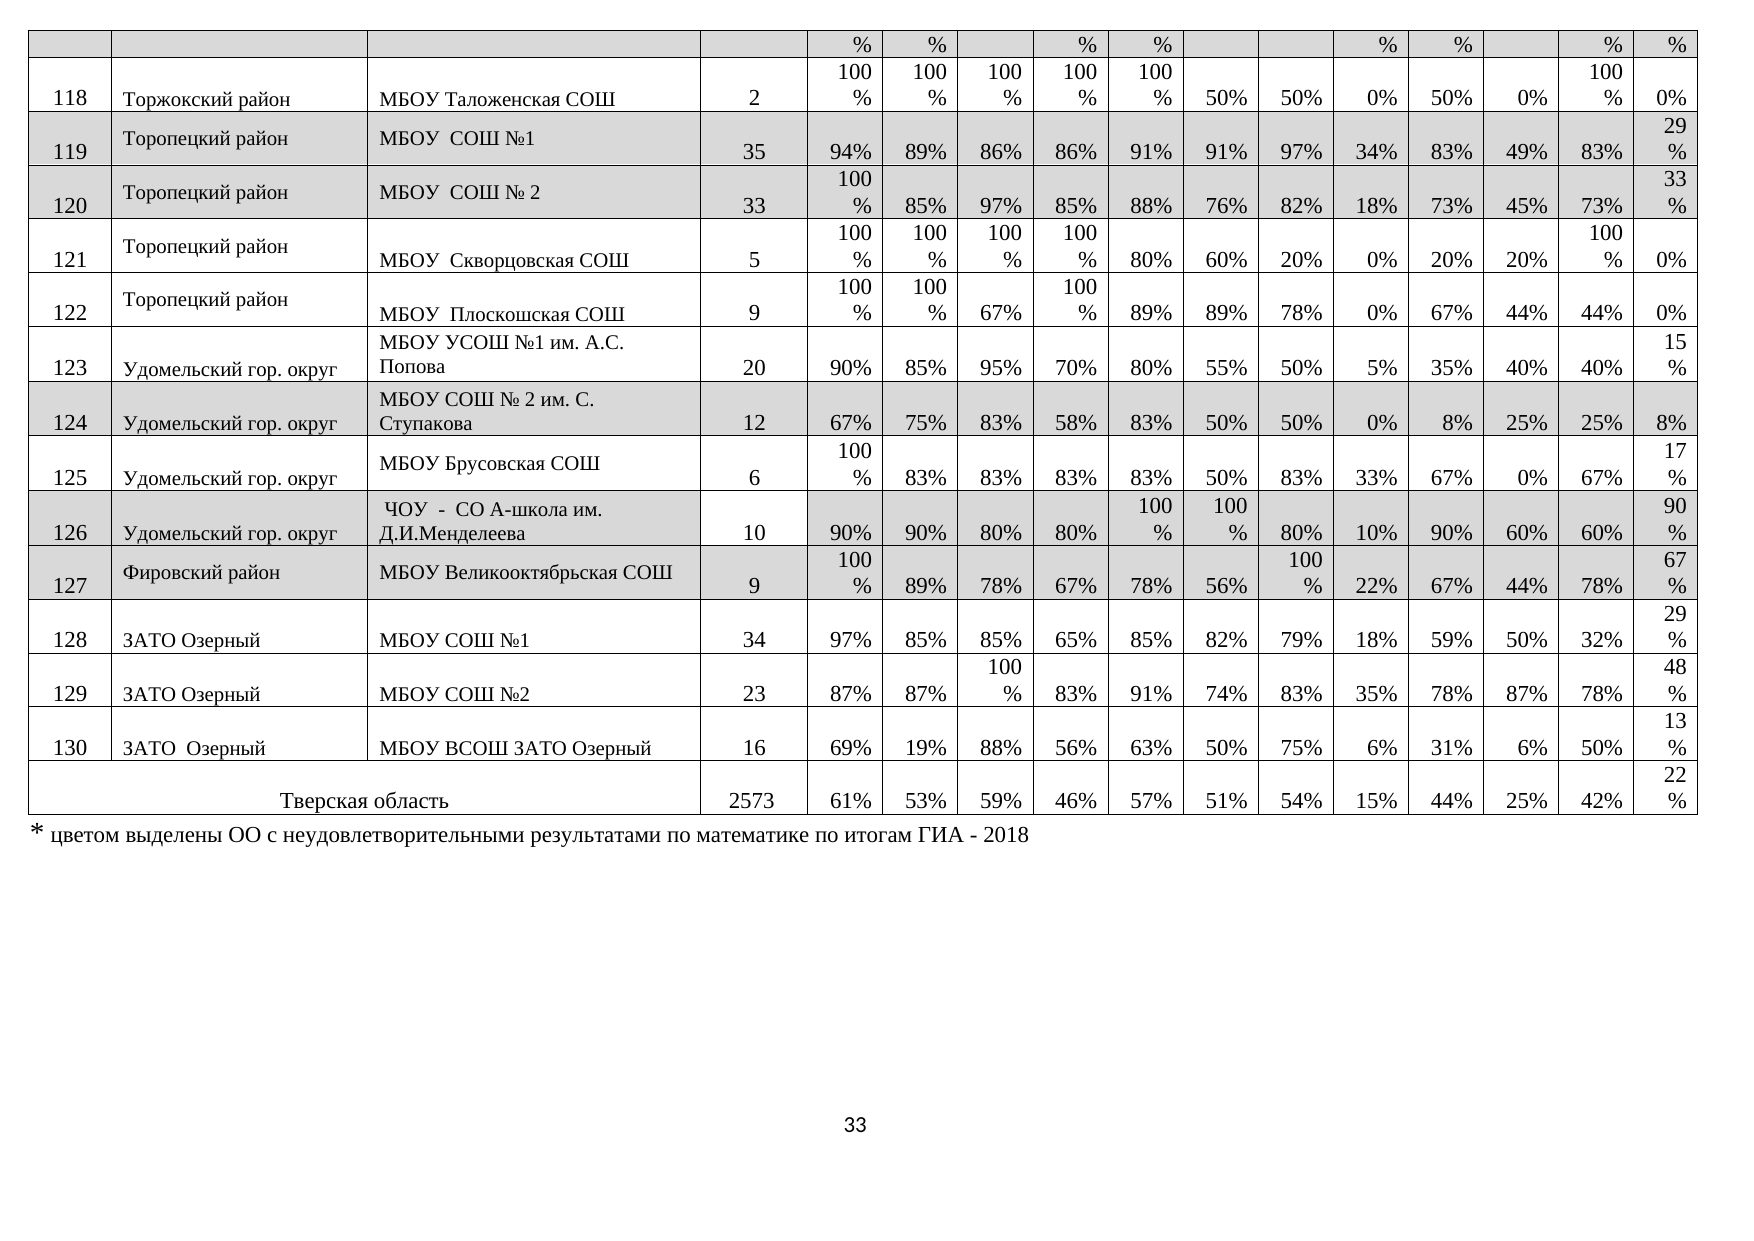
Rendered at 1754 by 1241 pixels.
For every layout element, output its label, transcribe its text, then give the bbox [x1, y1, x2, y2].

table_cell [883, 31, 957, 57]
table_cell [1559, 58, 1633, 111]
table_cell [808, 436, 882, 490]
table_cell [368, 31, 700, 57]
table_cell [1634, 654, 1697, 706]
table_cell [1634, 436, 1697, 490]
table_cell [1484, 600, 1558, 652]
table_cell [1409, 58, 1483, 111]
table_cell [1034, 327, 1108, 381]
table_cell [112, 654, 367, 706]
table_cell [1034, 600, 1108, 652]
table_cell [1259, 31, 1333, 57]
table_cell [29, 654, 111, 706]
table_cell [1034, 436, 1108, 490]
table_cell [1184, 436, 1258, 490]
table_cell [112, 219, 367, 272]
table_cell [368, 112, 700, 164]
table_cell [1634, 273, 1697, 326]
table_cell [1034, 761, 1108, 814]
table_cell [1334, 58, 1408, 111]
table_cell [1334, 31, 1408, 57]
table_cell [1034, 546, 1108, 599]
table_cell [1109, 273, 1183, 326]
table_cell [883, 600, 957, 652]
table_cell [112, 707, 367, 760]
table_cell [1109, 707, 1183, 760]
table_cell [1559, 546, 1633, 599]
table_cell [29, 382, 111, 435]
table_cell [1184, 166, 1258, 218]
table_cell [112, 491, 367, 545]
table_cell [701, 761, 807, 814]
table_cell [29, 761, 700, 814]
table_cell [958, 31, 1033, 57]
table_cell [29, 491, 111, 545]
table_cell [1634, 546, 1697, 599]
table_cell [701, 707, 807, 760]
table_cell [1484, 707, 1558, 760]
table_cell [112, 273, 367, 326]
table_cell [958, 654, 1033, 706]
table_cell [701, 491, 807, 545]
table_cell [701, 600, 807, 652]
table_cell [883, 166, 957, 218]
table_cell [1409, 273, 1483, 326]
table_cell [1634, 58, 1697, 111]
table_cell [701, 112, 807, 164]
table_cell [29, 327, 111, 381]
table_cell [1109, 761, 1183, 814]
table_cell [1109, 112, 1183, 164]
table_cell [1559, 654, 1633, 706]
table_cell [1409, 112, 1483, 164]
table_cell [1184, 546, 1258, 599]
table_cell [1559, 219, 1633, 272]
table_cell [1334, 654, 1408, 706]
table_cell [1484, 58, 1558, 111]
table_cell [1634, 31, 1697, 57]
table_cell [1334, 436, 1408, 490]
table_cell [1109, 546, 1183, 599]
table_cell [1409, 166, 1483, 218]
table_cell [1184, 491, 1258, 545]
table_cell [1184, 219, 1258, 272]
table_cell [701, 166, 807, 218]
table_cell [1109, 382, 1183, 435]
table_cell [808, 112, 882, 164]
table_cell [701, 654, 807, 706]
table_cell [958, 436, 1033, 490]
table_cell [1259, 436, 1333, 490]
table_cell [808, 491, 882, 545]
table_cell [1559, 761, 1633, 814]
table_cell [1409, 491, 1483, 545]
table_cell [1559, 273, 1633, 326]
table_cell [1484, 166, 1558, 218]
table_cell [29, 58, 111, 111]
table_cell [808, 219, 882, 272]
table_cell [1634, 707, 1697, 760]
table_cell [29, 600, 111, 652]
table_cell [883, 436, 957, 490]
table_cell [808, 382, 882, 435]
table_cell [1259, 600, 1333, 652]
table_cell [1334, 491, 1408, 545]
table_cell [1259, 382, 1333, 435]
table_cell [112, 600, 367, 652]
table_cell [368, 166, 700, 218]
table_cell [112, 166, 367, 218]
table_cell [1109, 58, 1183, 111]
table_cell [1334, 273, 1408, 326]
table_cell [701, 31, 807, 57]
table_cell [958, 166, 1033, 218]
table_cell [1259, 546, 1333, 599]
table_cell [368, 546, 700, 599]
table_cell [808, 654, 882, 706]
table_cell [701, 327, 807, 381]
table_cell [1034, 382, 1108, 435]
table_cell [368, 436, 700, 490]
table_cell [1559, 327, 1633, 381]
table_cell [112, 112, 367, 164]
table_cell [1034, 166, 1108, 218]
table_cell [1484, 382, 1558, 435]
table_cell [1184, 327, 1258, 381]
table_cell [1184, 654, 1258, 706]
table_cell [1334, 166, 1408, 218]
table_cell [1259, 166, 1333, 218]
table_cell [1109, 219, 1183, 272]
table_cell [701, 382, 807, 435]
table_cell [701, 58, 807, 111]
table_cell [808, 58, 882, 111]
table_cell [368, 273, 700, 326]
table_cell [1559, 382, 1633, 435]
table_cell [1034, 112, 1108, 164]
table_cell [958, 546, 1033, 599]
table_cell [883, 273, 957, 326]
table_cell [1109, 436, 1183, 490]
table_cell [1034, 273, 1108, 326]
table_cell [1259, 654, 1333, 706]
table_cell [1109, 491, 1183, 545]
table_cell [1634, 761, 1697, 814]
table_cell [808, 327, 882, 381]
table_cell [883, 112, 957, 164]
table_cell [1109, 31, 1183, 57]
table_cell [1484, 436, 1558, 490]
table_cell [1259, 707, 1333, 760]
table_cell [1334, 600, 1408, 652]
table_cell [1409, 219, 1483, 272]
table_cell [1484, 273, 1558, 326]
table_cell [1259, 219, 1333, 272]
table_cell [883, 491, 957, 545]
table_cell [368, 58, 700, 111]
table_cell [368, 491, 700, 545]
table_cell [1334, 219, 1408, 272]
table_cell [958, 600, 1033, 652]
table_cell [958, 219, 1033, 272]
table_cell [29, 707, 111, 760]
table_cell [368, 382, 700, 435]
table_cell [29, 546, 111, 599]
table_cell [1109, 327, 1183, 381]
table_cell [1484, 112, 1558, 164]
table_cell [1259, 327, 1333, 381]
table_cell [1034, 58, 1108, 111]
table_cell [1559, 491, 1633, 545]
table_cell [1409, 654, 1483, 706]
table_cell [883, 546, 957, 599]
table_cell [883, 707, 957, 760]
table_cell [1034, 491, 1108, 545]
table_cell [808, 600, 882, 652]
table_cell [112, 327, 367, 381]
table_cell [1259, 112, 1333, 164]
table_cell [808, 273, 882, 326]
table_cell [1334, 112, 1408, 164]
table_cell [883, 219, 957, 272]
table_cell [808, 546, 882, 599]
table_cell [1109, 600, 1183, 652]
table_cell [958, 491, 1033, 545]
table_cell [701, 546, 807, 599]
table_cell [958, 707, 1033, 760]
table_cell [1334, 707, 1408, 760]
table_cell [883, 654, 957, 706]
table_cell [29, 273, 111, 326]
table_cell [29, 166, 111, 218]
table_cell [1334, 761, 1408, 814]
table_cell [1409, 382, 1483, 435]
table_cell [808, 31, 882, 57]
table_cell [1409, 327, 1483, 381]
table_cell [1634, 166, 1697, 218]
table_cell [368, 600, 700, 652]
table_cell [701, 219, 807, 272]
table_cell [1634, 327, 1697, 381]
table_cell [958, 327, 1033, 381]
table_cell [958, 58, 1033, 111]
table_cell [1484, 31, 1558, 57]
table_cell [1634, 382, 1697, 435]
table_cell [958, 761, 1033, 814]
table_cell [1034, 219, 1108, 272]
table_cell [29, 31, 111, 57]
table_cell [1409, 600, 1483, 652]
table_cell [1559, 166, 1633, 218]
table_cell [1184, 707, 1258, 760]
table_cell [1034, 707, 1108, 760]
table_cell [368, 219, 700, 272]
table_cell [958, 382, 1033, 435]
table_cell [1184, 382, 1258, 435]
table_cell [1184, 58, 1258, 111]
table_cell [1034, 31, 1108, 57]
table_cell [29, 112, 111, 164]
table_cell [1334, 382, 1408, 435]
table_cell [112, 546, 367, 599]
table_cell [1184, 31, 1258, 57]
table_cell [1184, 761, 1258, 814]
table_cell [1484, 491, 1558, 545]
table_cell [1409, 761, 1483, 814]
text * цветом выделены ОО с неудовлетворительными результатами по математике по итогам ГИА - 2018 [29, 815, 1680, 848]
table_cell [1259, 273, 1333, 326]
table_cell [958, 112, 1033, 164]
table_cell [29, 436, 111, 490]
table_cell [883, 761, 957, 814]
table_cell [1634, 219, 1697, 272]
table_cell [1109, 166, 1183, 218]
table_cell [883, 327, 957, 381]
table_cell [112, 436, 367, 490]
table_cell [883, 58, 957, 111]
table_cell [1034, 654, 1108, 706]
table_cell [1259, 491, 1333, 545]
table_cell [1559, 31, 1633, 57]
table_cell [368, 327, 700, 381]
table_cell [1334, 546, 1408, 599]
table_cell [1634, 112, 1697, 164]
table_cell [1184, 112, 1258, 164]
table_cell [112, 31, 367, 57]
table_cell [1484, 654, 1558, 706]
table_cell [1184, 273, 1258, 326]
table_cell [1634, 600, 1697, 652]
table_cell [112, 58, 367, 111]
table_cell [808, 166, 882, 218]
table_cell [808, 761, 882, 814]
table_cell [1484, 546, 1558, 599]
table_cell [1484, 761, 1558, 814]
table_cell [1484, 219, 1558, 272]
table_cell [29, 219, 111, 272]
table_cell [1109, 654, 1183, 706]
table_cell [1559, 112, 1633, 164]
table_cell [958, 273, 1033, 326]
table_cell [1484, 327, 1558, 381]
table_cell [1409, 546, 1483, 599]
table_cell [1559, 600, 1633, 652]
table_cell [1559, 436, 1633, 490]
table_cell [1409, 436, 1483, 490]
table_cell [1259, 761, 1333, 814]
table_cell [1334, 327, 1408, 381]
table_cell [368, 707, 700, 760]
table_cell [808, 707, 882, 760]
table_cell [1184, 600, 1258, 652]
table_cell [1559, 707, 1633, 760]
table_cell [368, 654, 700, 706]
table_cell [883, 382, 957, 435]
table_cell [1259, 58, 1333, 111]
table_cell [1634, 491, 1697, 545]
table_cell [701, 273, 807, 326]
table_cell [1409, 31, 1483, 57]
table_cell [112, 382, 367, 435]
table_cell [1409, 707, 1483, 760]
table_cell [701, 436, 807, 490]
